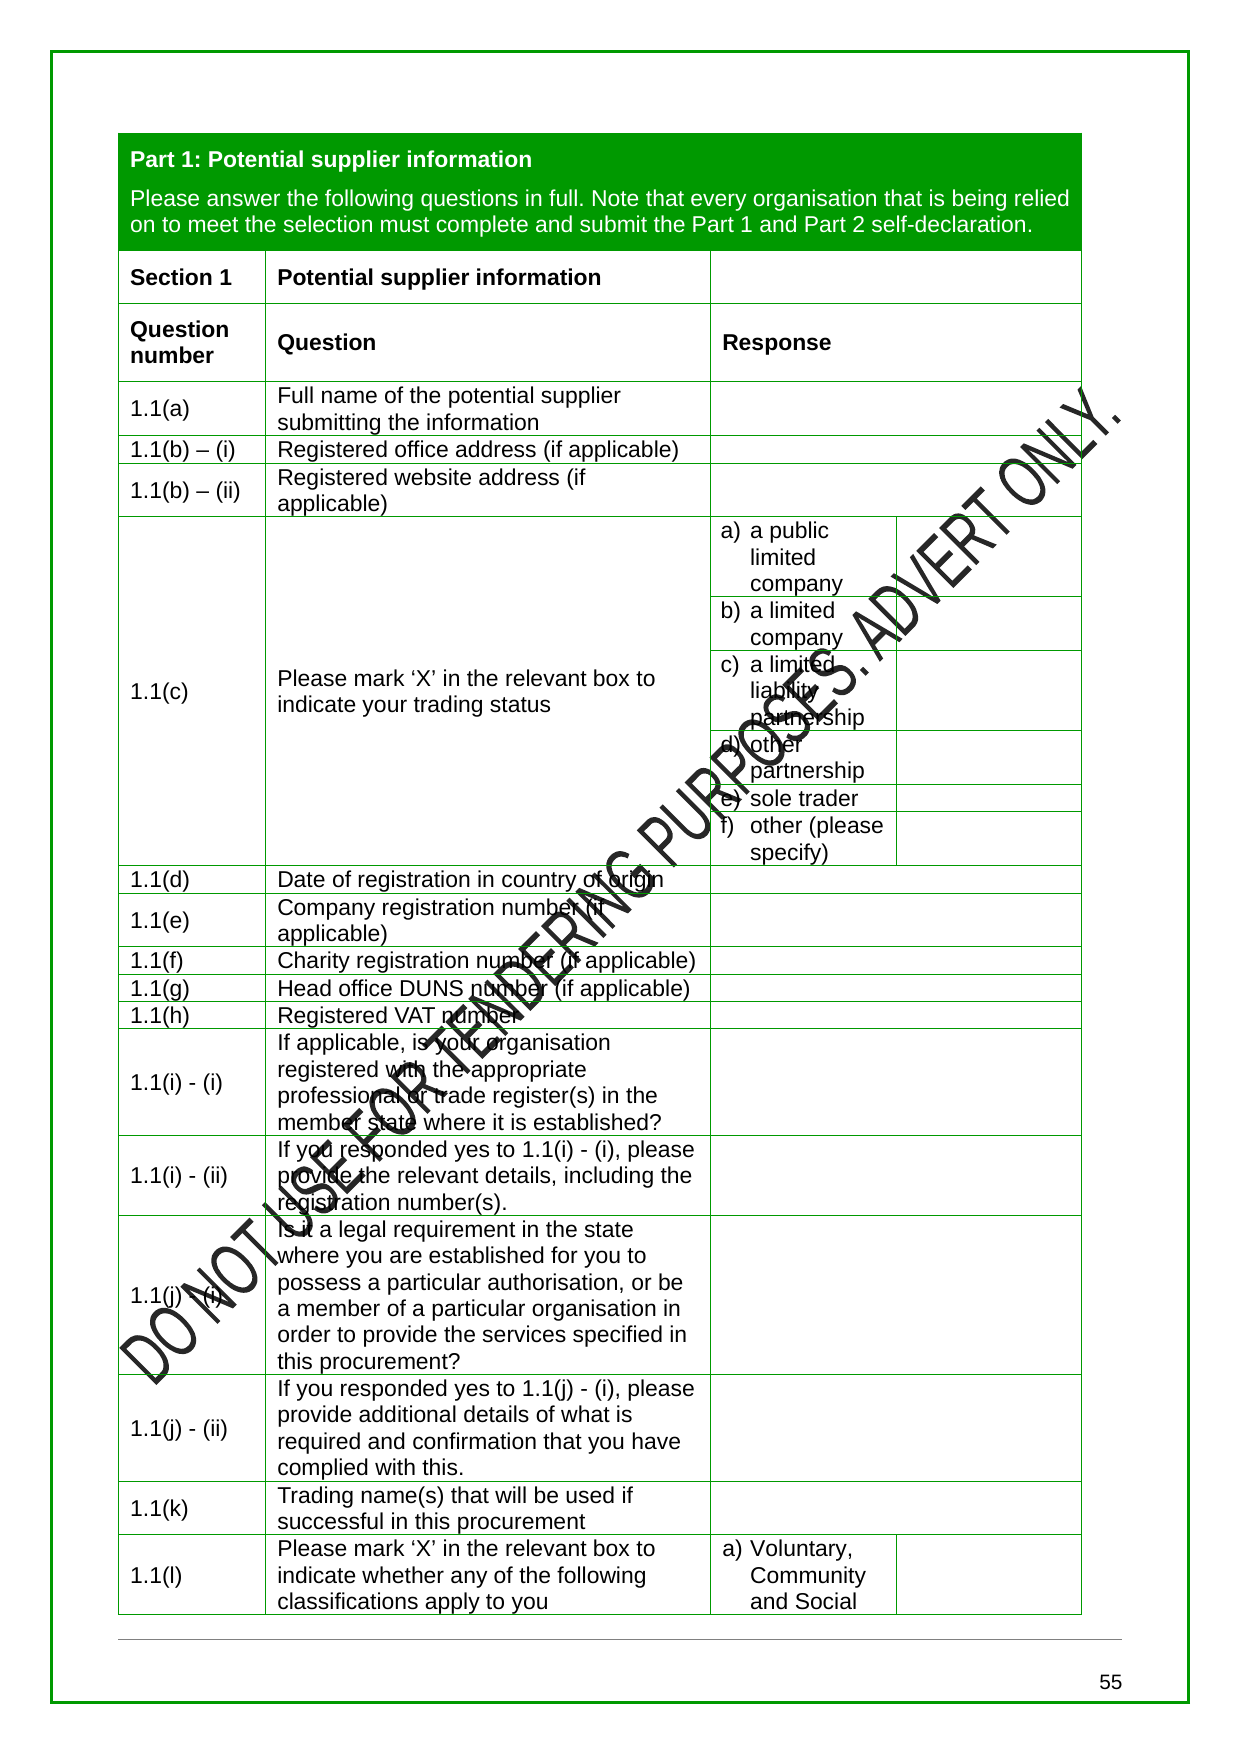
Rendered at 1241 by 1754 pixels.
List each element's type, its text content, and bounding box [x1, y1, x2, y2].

table_cell 1.1(k) [119, 1482, 265, 1534]
table_cell 1.1(f) [119, 947, 265, 973]
table_cell If you responded yes to 1.1(i) - (i), please provide the relevant details, including the registration number(s). [266, 1136, 710, 1215]
table_cell sole trader [711, 785, 896, 811]
table_cell 1.1(j) - (ii) [119, 1375, 265, 1481]
table_cell 1.1(e) [119, 894, 265, 946]
table_cell a limited company [711, 597, 896, 650]
table_cell Response [711, 304, 1081, 381]
table_cell Date of registration in country of origin [266, 866, 710, 892]
table_cell Registered VAT number [266, 1002, 710, 1028]
table_cell 1.1(b) – (ii) [119, 464, 265, 516]
table_cell [897, 812, 1081, 865]
table_cell Question number [119, 304, 265, 381]
table_cell [711, 1216, 1081, 1374]
table_cell Section 1 [119, 251, 265, 302]
table_cell 1.1(h) [119, 1002, 265, 1028]
table_cell [711, 1482, 1081, 1534]
table_cell 1.1(d) [119, 866, 265, 892]
table_cell Company registration number (if applicable) [266, 894, 710, 946]
table_cell 1.1(g) [119, 975, 265, 1001]
table_cell other partnership [711, 731, 896, 784]
table_cell [711, 464, 1081, 516]
table_cell [711, 1136, 1081, 1215]
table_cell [711, 1535, 896, 1614]
table_cell 1.1(a) [119, 382, 265, 435]
table_cell [711, 436, 1081, 462]
table_cell [711, 975, 1081, 1001]
table_cell 1.1(c) [119, 517, 265, 865]
table_cell a limited liability partnership [711, 651, 896, 730]
table_cell [711, 382, 1081, 435]
table_cell If you responded yes to 1.1(j) - (i), please provide additional details of what is required and confirmation that you have complied with this. [266, 1375, 710, 1481]
table_header Part 1: Potential supplier information Please answer the following questions in full. Note that every organisation that is being relied on to meet the selection must complete and submit the Part 1 and Part 2 self-declaration. [119, 134, 1081, 250]
table_cell Full name of the potential supplier submitting the information [266, 382, 710, 435]
table_cell 1.1(i) - (i) [119, 1029, 265, 1135]
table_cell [266, 1535, 710, 1614]
table_cell [897, 785, 1081, 811]
table_cell 1.1(j) - (i) [119, 1216, 265, 1374]
table_cell [711, 894, 1081, 946]
table_cell If applicable, is your organisation registered with the appropriate professional or trade register(s) in the member state where it is established? [266, 1029, 710, 1135]
table_cell a public limited company [711, 517, 896, 596]
table_cell [711, 251, 1081, 302]
table_cell [711, 866, 1081, 892]
table_cell 1.1(l) [119, 1535, 265, 1614]
table_cell [897, 651, 1081, 730]
table_cell Registered office address (if applicable) [266, 436, 710, 462]
table_cell Head office DUNS number (if applicable) [266, 975, 710, 1001]
table_cell other (please specify) [711, 812, 896, 865]
table_cell 1.1(i) - (ii) [119, 1136, 265, 1215]
table_cell [711, 1002, 1081, 1028]
table_cell [897, 597, 1081, 650]
table_cell Potential supplier information [266, 251, 710, 302]
table_cell Please mark ‘X’ in the relevant box to indicate your trading status [266, 517, 710, 865]
table_cell [897, 731, 1081, 784]
table_cell [897, 517, 1081, 596]
table_cell [711, 1029, 1081, 1135]
table_cell Is it a legal requirement in the state where you are established for you to possess a particular authorisation, or be a member of a particular organisation in order to provide the services specified in this procurement? [266, 1216, 710, 1374]
table_cell Trading name(s) that will be used if successful in this procurement [266, 1482, 710, 1534]
table_cell Question [266, 304, 710, 381]
table_cell [897, 1535, 1081, 1614]
table_cell [711, 1375, 1081, 1481]
table_cell [711, 947, 1081, 973]
table_cell 1.1(b) – (i) [119, 436, 265, 462]
table_cell Charity registration number (if applicable) [266, 947, 710, 973]
table_cell Registered website address (if applicable) [266, 464, 710, 516]
